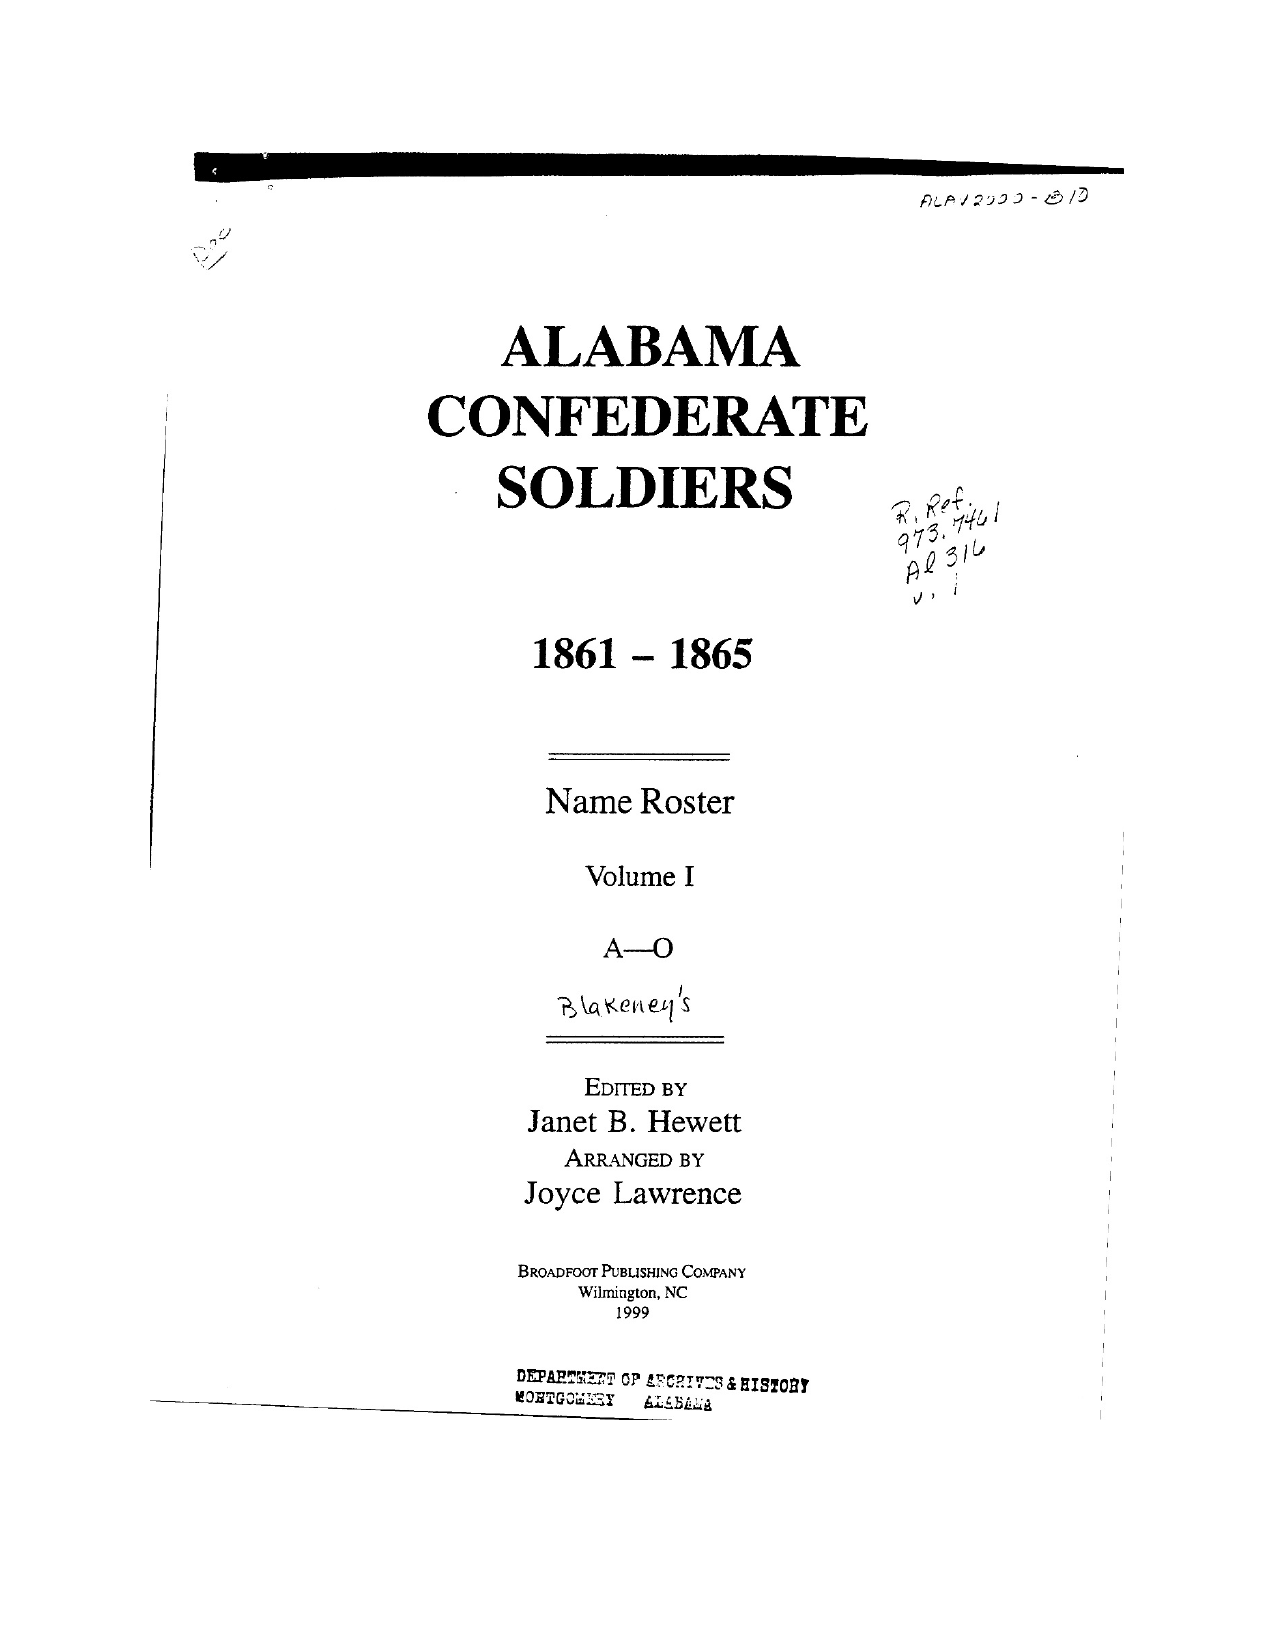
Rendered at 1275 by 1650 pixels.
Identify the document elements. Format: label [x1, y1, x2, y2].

picture [150, 150, 1124, 1420]
